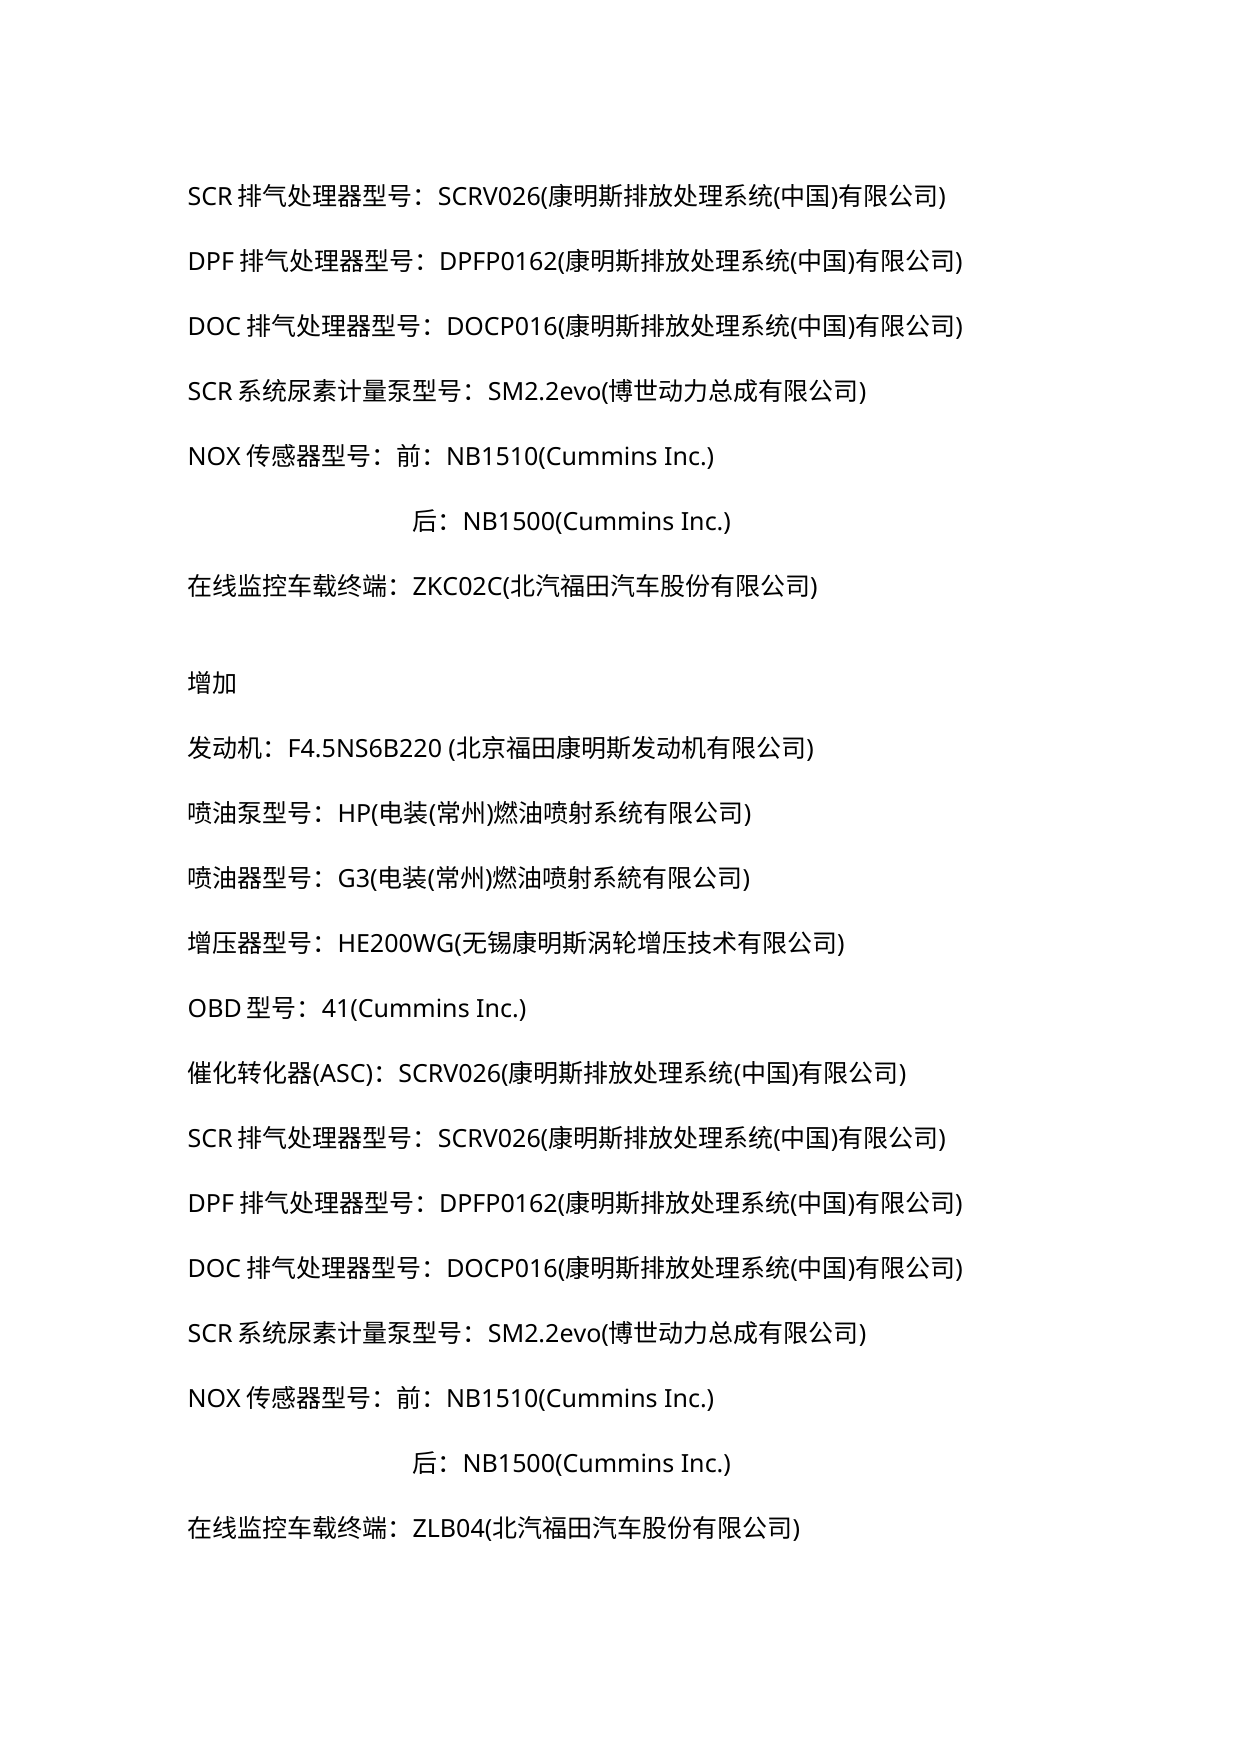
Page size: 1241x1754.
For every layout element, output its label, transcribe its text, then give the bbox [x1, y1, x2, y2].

text 在线监控车载终端：ZKC02C(北汽福田汽车股份有限公司) [187, 552, 1053, 617]
text NOX传感器型号：前：NB1510(Cummins Inc.) [187, 422, 1053, 487]
text SCR系统尿素计量泵型号：SM2.2evo(博世动力总成有限公司) [187, 1299, 1053, 1364]
text OBD型号：41(Cummins Inc.) [187, 974, 1053, 1039]
text 发动机：F4.5NS6B220 (北京福田康明斯发动机有限公司) [187, 714, 1053, 779]
text NOX传感器型号：前：NB1510(Cummins Inc.) [187, 1364, 1053, 1429]
text 后：NB1500(Cummins Inc.) [187, 1429, 1053, 1494]
text DPF排气处理器型号：DPFP0162(康明斯排放处理系统(中国)有限公司) [187, 1169, 1053, 1234]
text 后：NB1500(Cummins Inc.) [187, 487, 1053, 552]
text 催化转化器(ASC)：SCRV026(康明斯排放处理系统(中国)有限公司) [187, 1039, 1053, 1104]
text DPF排气处理器型号：DPFP0162(康明斯排放处理系统(中国)有限公司) [187, 227, 1053, 292]
text 喷油器型号：G3(电装(常州)燃油喷射系統有限公司) [187, 844, 1053, 909]
text DOC排气处理器型号：DOCP016(康明斯排放处理系统(中国)有限公司) [187, 292, 1053, 357]
text 增加 [187, 649, 1053, 714]
text SCR系统尿素计量泵型号：SM2.2evo(博世动力总成有限公司) [187, 357, 1053, 422]
text 增压器型号：HE200WG(无锡康明斯涡轮增压技术有限公司) [187, 909, 1053, 974]
text 在线监控车载终端：ZLB04(北汽福田汽车股份有限公司) [187, 1494, 1053, 1559]
text SCR排气处理器型号：SCRV026(康明斯排放处理系统(中国)有限公司) [187, 1104, 1053, 1169]
text DOC排气处理器型号：DOCP016(康明斯排放处理系统(中国)有限公司) [187, 1234, 1053, 1299]
text 喷油泵型号：HP(电装(常州)燃油喷射系统有限公司) [187, 779, 1053, 844]
text SCR排气处理器型号：SCRV026(康明斯排放处理系统(中国)有限公司) [187, 162, 1053, 227]
